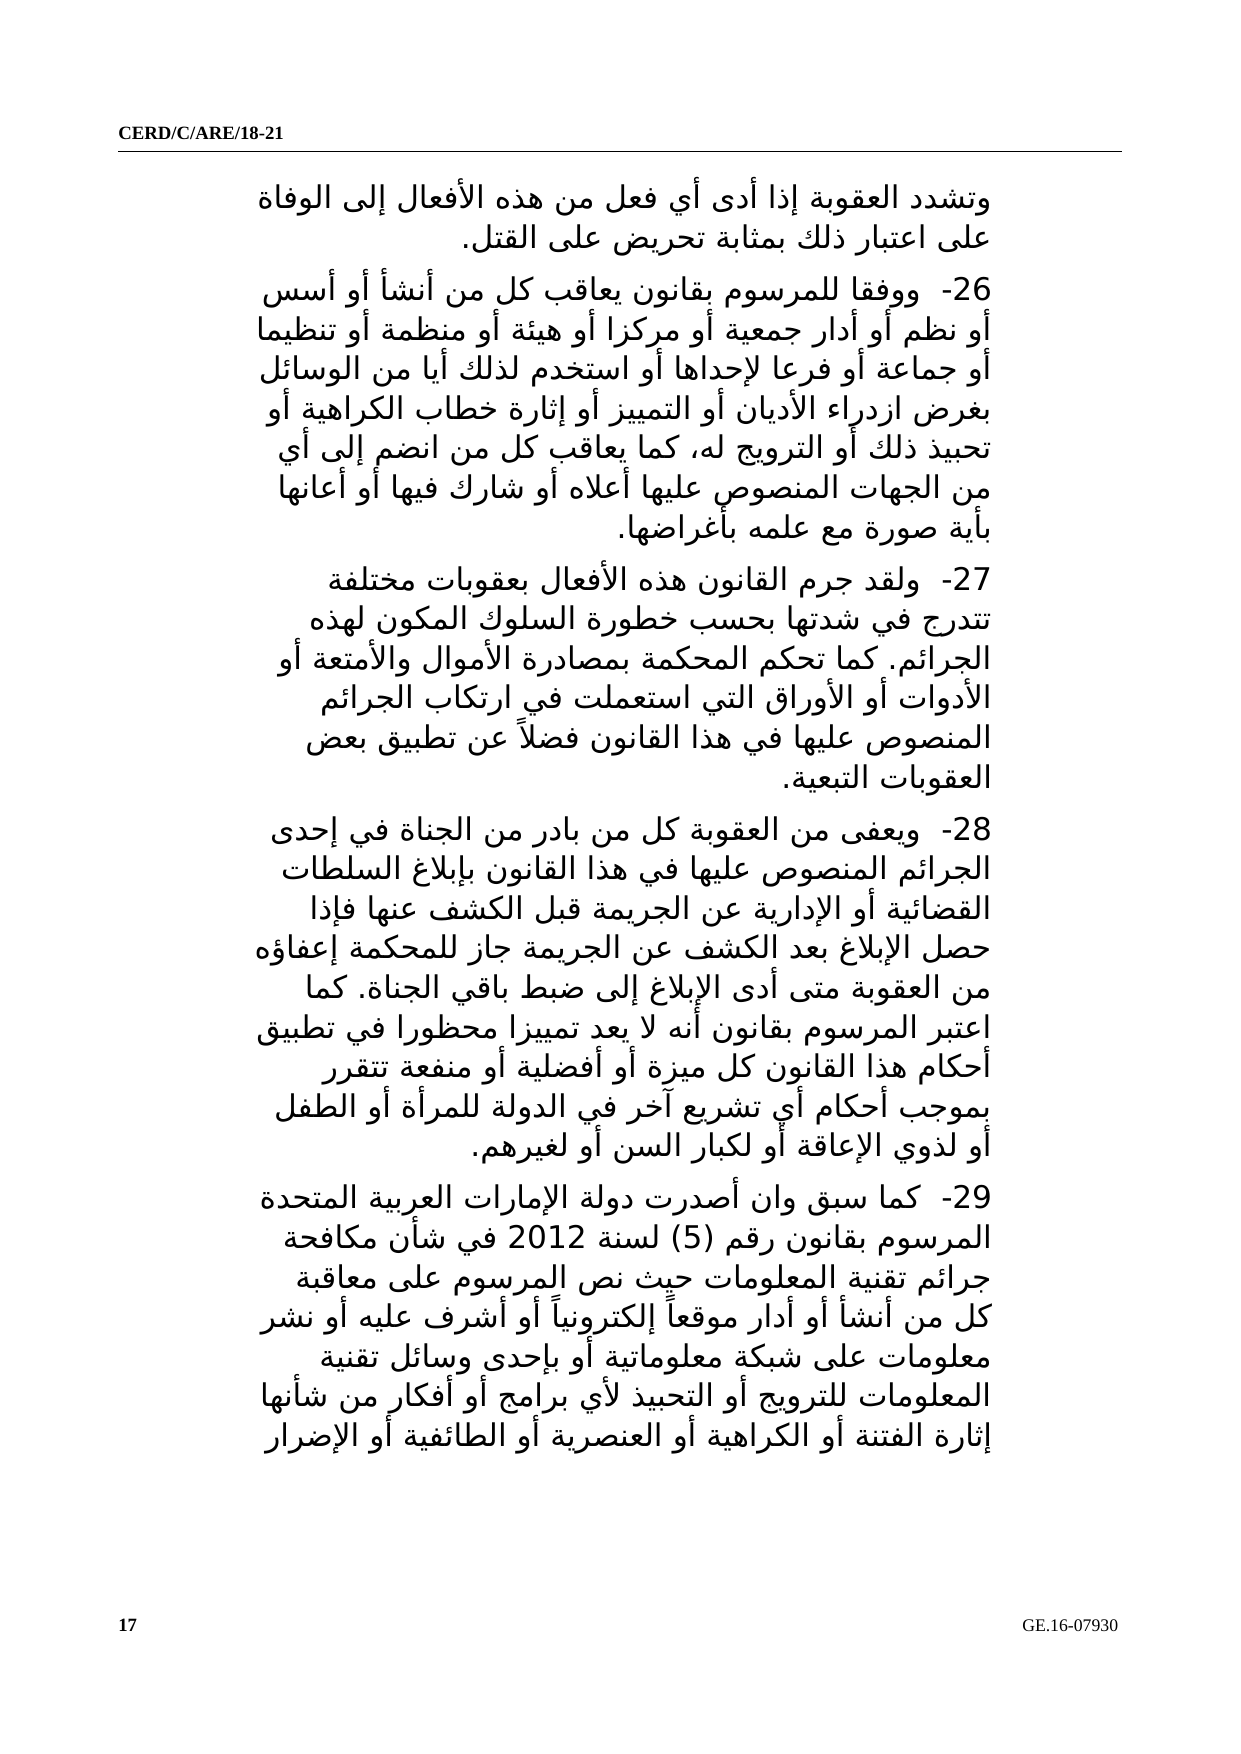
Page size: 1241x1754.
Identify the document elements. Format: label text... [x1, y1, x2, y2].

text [248, 177, 992, 256]
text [248, 1177, 992, 1454]
text 26- ووفقا للمرسوم بقانون يعاقب كل من أنشأ أو أسس أو نظم أو أدار جمعية أو مركزا أو هيئة أو منظمة أو تنظيما أو جماعة أو فرعا لإحداها أو استخدم لذلك أيا من الوسائل بغرض ازدراء الأديان أو التمييز أو إثارة خطاب الكراهية أو تحبيذ ذلك أو الترويج له، كما يعاقب كل من انضم إلى أي من الجهات المنصوص عليها أعلاه أو شارك فيها أو أعانها بأية صورة مع علمه بأغراضها. [248, 269, 992, 546]
text 27- ولقد جرم القانون هذه الأفعال بعقوبات مختلفة تتدرج في شدتها بحسب خطورة السلوك المكون لهذه الجرائم. كما تحكم المحكمة بمصادرة الأموال والأمتعة أو الأدوات أو الأوراق التي استعملت في ارتكاب الجرائم المنصوص عليها في هذا القانون فضلاً عن تطبيق بعض العقوبات التبعية. [248, 558, 992, 796]
text 28- ويعفى من العقوبة كل من بادر من الجناة في إحدى الجرائم المنصوص عليها في هذا القانون بإبلاغ السلطات القضائية أو الإدارية عن الجريمة قبل الكشف عنها فإذا حصل الإبلاغ بعد الكشف عن الجريمة جاز للمحكمة إعفاؤه من العقوبة متى أدى الإبلاغ إلى ضبط باقي الجناة. كما اعتبر المرسوم بقانون أنه لا يعد تمييزا محظورا في تطبيق أحكام هذا القانون كل ميزة أو أفضلية أو منفعة تتقرر بموجب أحكام أي تشريع آخر في الدولة للمرأة أو الطفل أو لذوي الإعاقة أو لكبار السن أو لغيرهم. [248, 808, 992, 1165]
